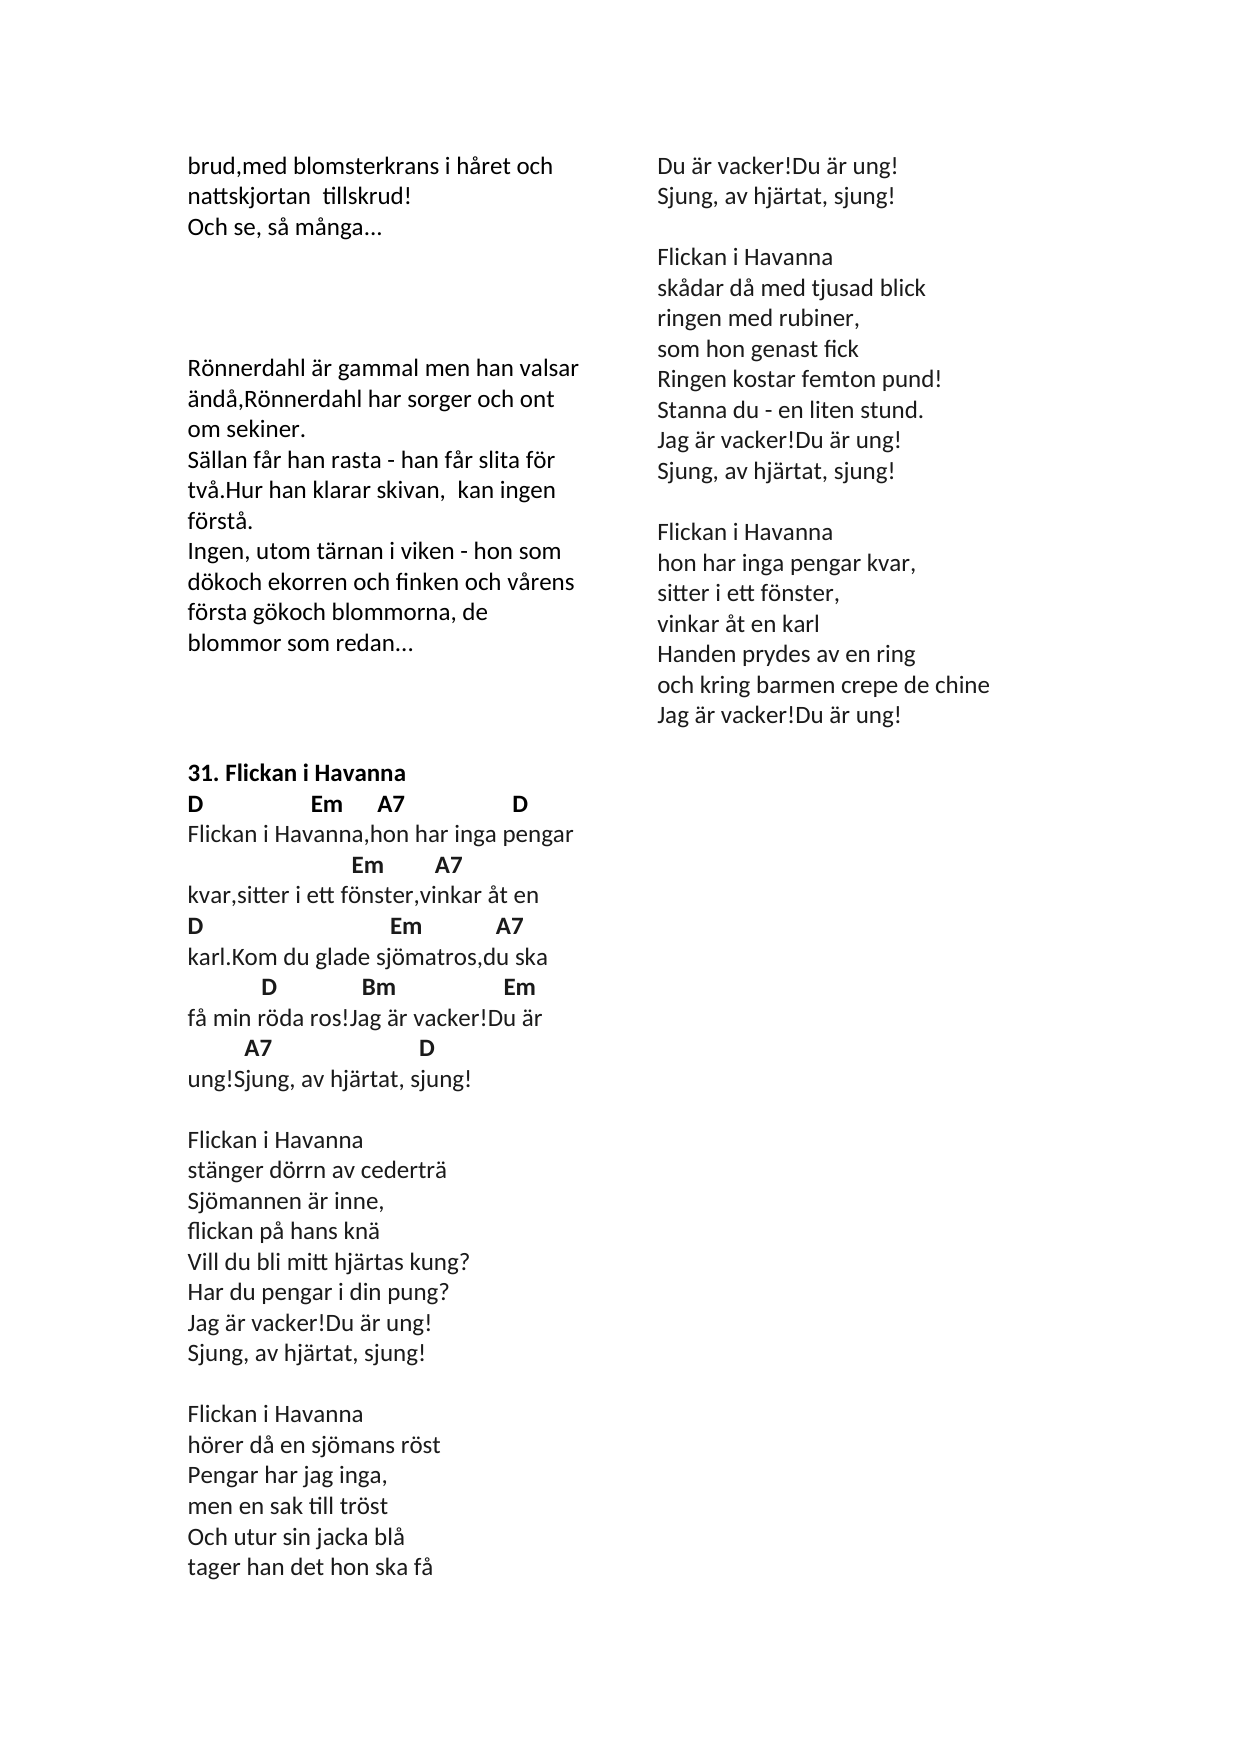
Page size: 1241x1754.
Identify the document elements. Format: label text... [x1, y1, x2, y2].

text sitter i ett fönster, [657, 577, 1053, 608]
text Jag är vacker! Du är ung! [187, 1307, 583, 1337]
text Jag är vacker! Du är ung! [657, 699, 1053, 730]
text vinkar åt en karl [657, 608, 1053, 638]
text som hon genast fick [657, 333, 1053, 364]
text men en sak till tröst [187, 1490, 583, 1521]
text Rönnerdahl är gammal men han valsar ändå, Rönnerdahl har sorger och ont om sekiner. Sällan får han rasta - han får slita för två. Hur han klarar skivan, kan ingen förstå. Ingen, utom tärnan i viken - hon som dök och ekorren och finken och vårens första gök och blommorna, de blommor som redan... [187, 352, 583, 657]
text tager han det hon ska få [187, 1551, 583, 1582]
text Har du pengar i din pung? [187, 1276, 583, 1307]
text och kring barmen crepe de chine [657, 669, 1053, 699]
text hörer då en sjömans röst [187, 1429, 583, 1459]
text Jag är vacker! Du är ung! [657, 425, 1053, 455]
text 31. Flickan i Havanna D Em A7 D Flickan i Havanna, hon har inga pengar Em A7 kvar, sitter i ett fönster, vinkar åt en D Em A7 karl. Kom du glade sjömatros, du ska D Bm Em få min röda ros! Jag är vacker! Du är A7 D ung! Sjung, av hjärtat, sjung! Flickan i Havanna [187, 758, 583, 1154]
text Sjung, av hjärtat, sjung! Flickan i Havanna [657, 181, 1053, 272]
text Vill du bli mitt hjärtas kung? [187, 1246, 583, 1276]
text Sjömannen är inne, [187, 1185, 583, 1215]
text Pengar har jag inga, [187, 1459, 583, 1490]
text hon har inga pengar kvar, [657, 547, 1053, 577]
text ringen med rubiner, [657, 303, 1053, 333]
text Sjung, av hjärtat, sjung! Flickan i Havanna [657, 455, 1053, 547]
text Och utur sin jacka blå [187, 1521, 583, 1551]
text Stanna du - en liten stund. [657, 394, 1053, 425]
text skådar då med tjusad blick [657, 272, 1053, 303]
text Ringen kostar femton pund! [657, 364, 1053, 394]
text Sjung, av hjärtat, sjung! Flickan i Havanna [187, 1337, 583, 1429]
text stänger dörrn av cederträ [187, 1154, 583, 1185]
text flickan på hans knä [187, 1215, 583, 1246]
text Handen prydes av en ring [657, 638, 1053, 669]
text Du är vacker! Du är ung! [657, 150, 1053, 181]
